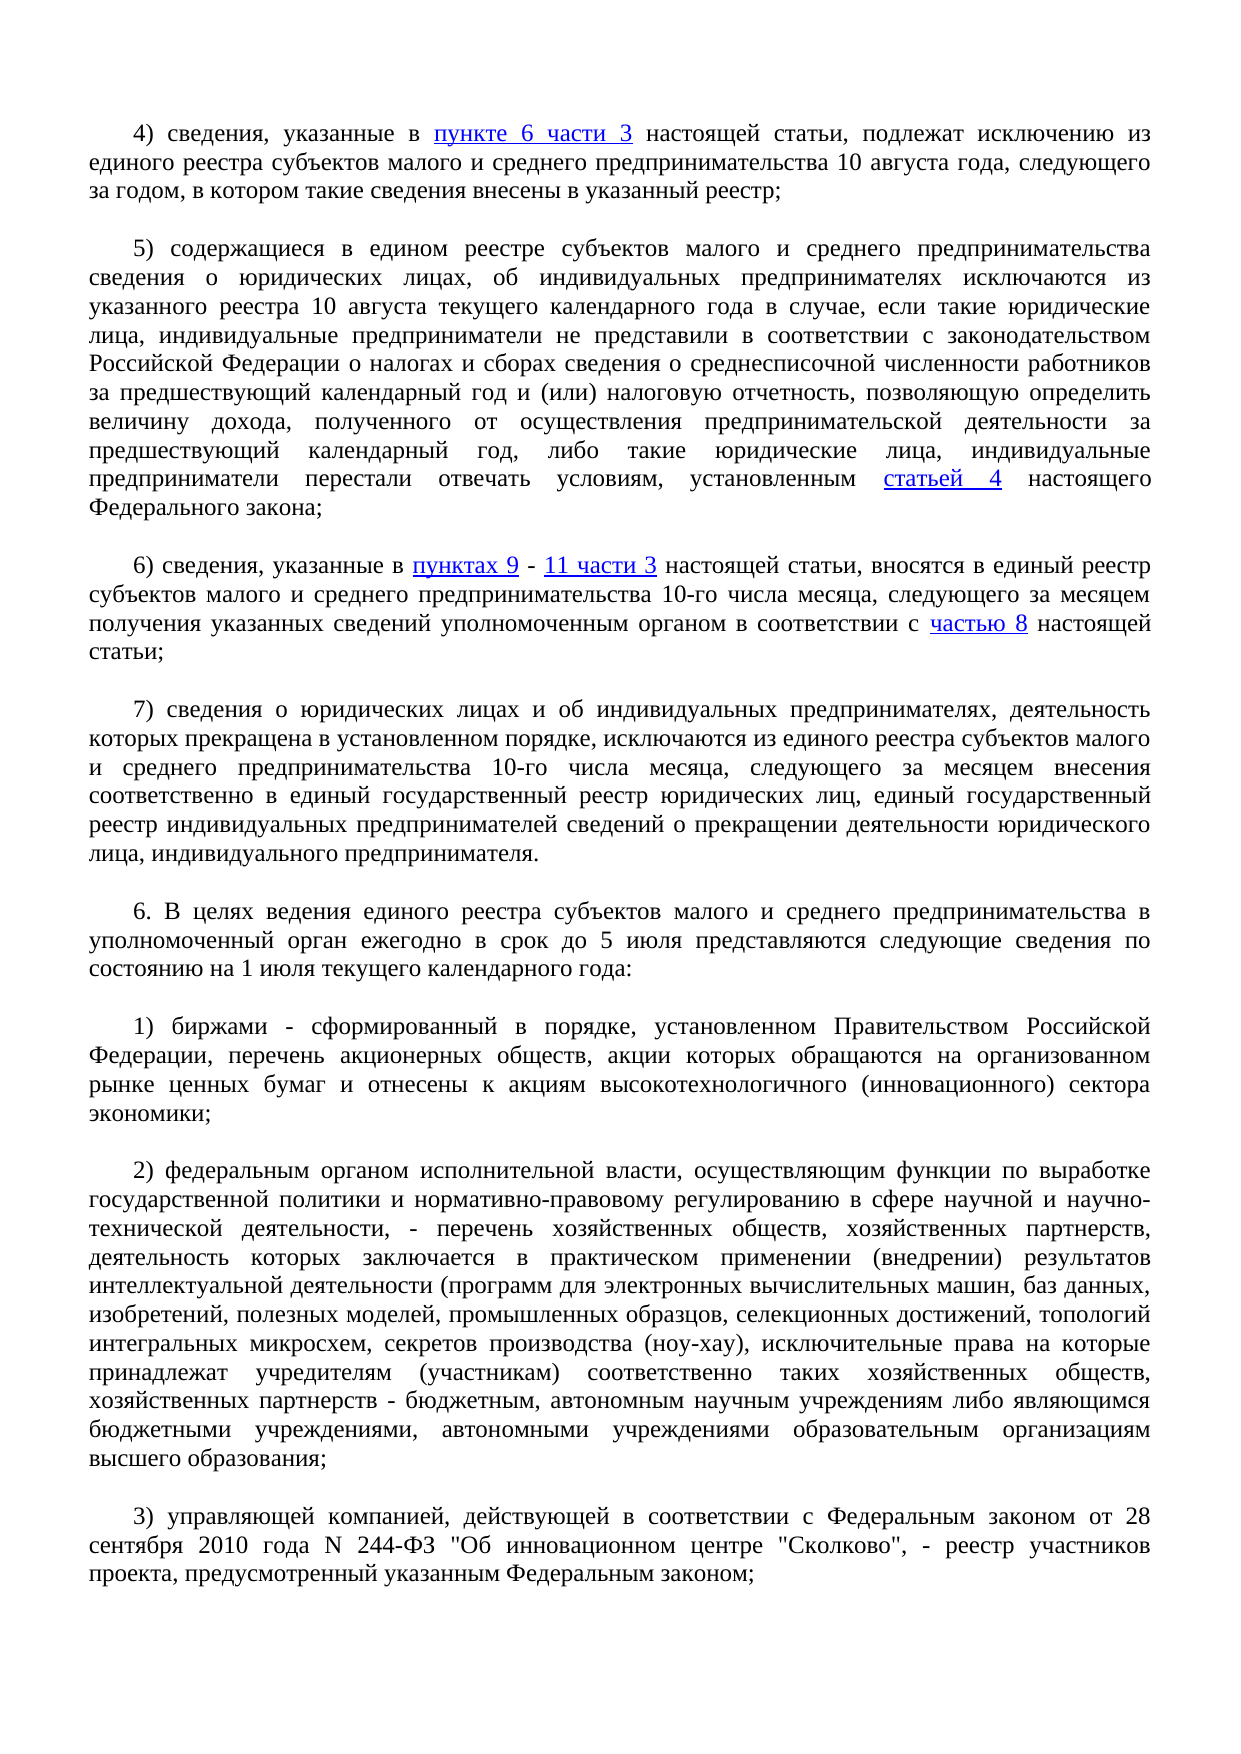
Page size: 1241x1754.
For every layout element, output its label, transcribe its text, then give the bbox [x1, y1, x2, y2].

text 7) сведения о юридических лицах и об индивидуальных предпринимателях, деятельность которых прекращена в установленном порядке, исключаются из единого реестра субъектов малого и среднего предпринимательства 10-го числа месяца, следующего за месяцем внесения соответственно в единый государственный реестр юридических лиц, единый государственный реестр индивидуальных предпринимателей сведений о прекращении деятельности юридического лица, индивидуального предпринимателя. [88, 694, 1152, 867]
text 6) сведения, указанные в пунктах 9 - 11 части 3 настоящей статьи, вносятся в единый реестр субъектов малого и среднего предпринимательства 10-го числа месяца, следующего за месяцем получения указанных сведений уполномоченным органом в соответствии с частью 8 настоящей статьи; [88, 550, 1152, 665]
text 6. В целях ведения единого реестра субъектов малого и среднего предпринимательства в уполномоченный орган ежегодно в срок до 5 июля представляются следующие сведения по состоянию на 1 июля текущего календарного года: [88, 896, 1152, 982]
text 2) федеральным органом исполнительной власти, осуществляющим функции по выработке государственной политики и нормативно-правовому регулированию в сфере научной и научно-технической деятельности, - перечень хозяйственных обществ, хозяйственных партнерств, деятельность которых заключается в практическом применении (внедрении) результатов интеллектуальной деятельности (программ для электронных вычислительных машин, баз данных, изобретений, полезных моделей, промышленных образцов, селекционных достижений, топологий интегральных микросхем, секретов производства (ноу-хау), исключительные права на которые принадлежат учредителям (участникам) соответственно таких хозяйственных обществ, хозяйственных партнерств - бюджетным, автономным научным учреждениям либо являющимся бюджетными учреждениями, автономными учреждениями образовательным организациям высшего образования; [88, 1156, 1152, 1472]
text 3) управляющей компанией, действующей в соответствии с Федеральным законом от 28 сентября 2010 года N 244-ФЗ "Об инновационном центре "Сколково", - реестр участников проекта, предусмотренный указанным Федеральным законом; [88, 1501, 1152, 1587]
text 4) сведения, указанные в пункте 6 части 3 настоящей статьи, подлежат исключению из единого реестра субъектов малого и среднего предпринимательства 10 августа года, следующего за годом, в котором такие сведения внесены в указанный реестр; [88, 118, 1152, 204]
text 5) содержащиеся в едином реестре субъектов малого и среднего предпринимательства сведения о юридических лицах, об индивидуальных предпринимателях исключаются из указанного реестра 10 августа текущего календарного года в случае, если такие юридические лица, индивидуальные предприниматели не представили в соответствии с законодательством Российской Федерации о налогах и сборах сведения о среднесписочной численности работников за предшествующий календарный год и (или) налоговую отчетность, позволяющую определить величину дохода, полученного от осуществления предпринимательской деятельности за предшествующий календарный год, либо такие юридические лица, индивидуальные предприниматели перестали отвечать условиям, установленным статьей 4 настоящего Федерального закона; [88, 233, 1152, 521]
text 1) биржами - сформированный в порядке, установленном Правительством Российской Федерации, перечень акционерных обществ, акции которых обращаются на организованном рынке ценных бумаг и отнесены к акциям высокотехнологичного (инновационного) сектора экономики; [88, 1011, 1152, 1126]
